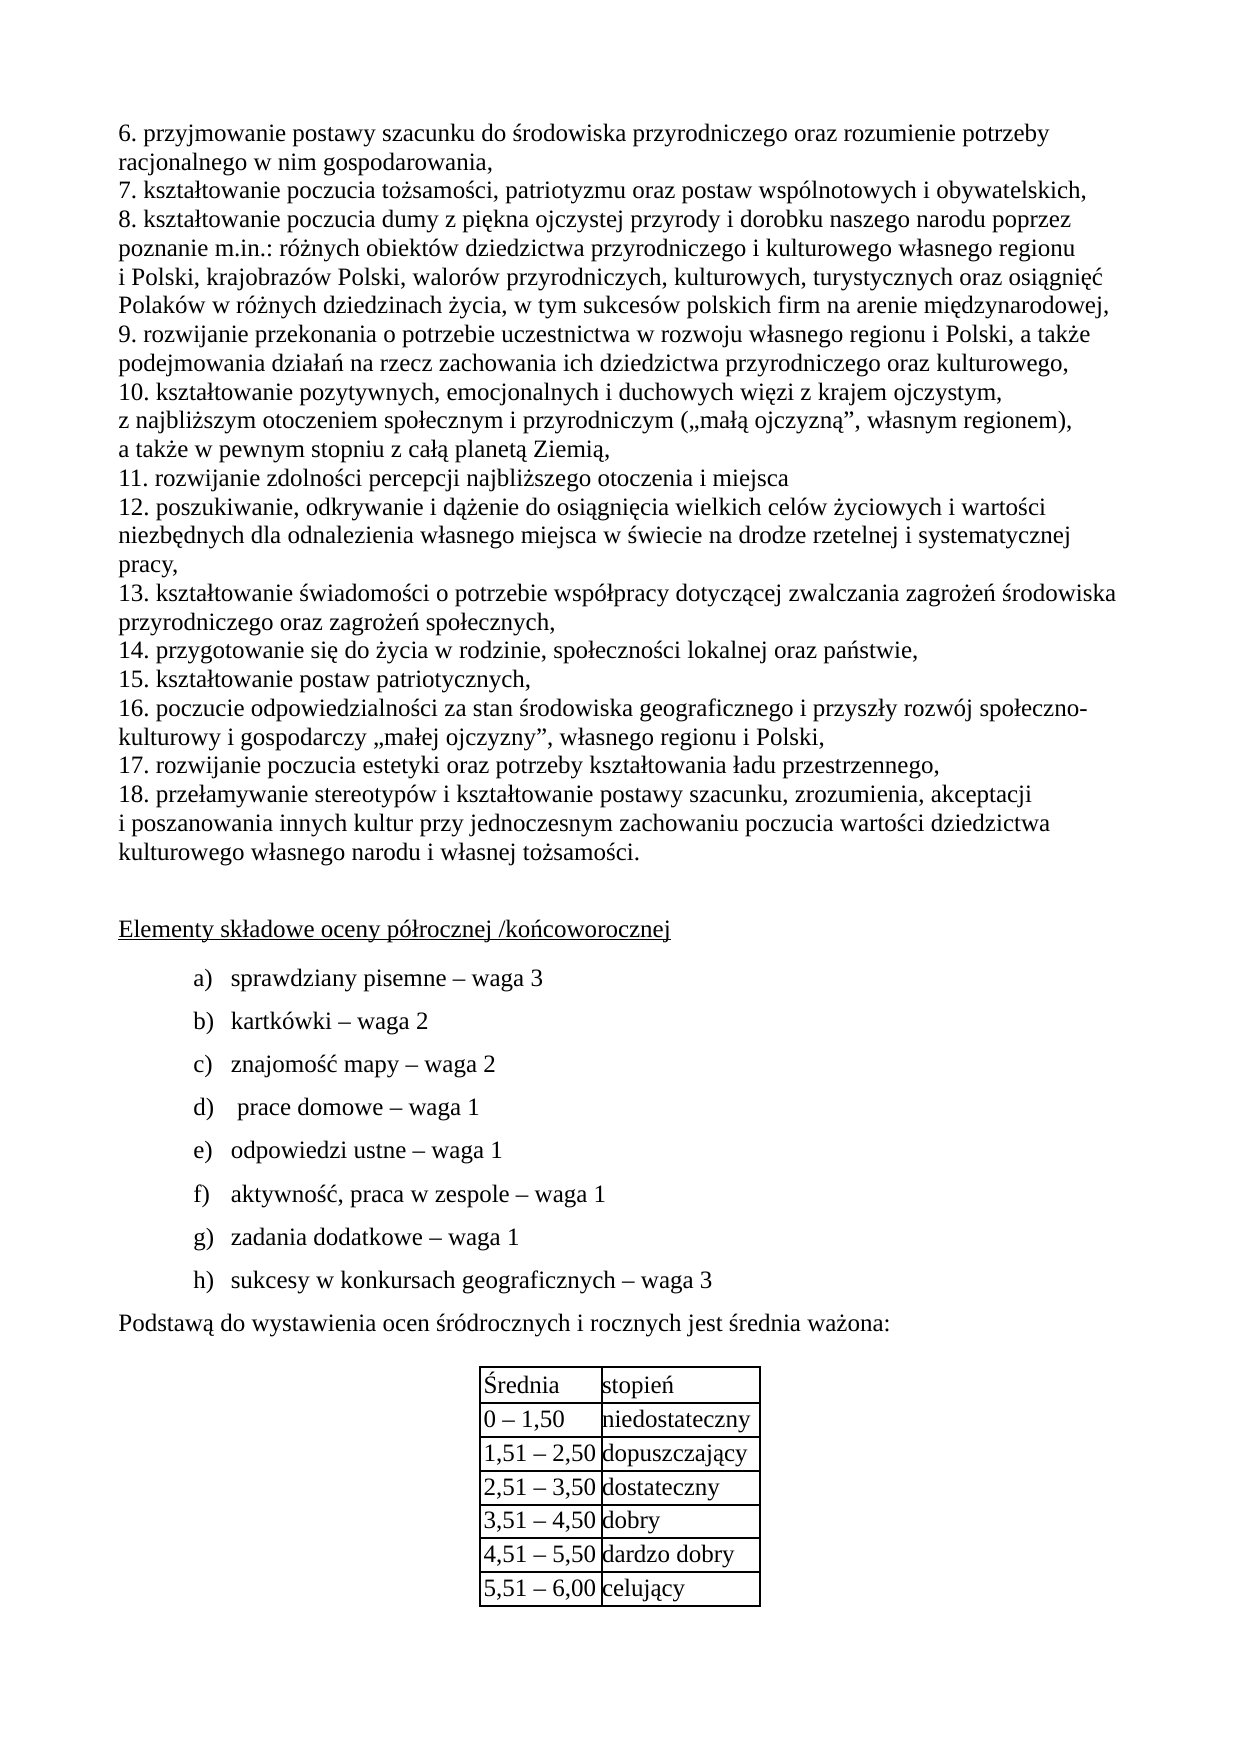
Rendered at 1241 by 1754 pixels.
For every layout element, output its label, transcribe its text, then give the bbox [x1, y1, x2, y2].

text Podstawą do wystawienia ocen śródrocznych i rocznych jest średnia ważona: [118, 1308, 1122, 1337]
text Elementy składowe oceny półrocznej /końcoworocznej [118, 914, 1122, 943]
text 6. przyjmowanie postawy szacunku do środowiska przyrodniczego oraz rozumienie potrzeby racjonalnego w nim gospodarowania, 7. kształtowanie poczucia tożsamości, patriotyzmu oraz postaw wspólnotowych i obywatelskich, 8. kształtowanie poczucia dumy z piękna ojczystej przyrody i dorobku naszego narodu poprzez poznanie m.in.: różnych obiektów dziedzictwa przyrodniczego i kulturowego własnego regionu i Polski, krajobrazów Polski, walorów przyrodniczych, kulturowych, turystycznych oraz osiągnięć Polaków w różnych dziedzinach życia, w tym sukcesów polskich firm na arenie międzynarodowej, 9. rozwijanie przekonania o potrzebie uczestnictwa w rozwoju własnego regionu i Polski, a także podejmowania działań na rzecz zachowania ich dziedzictwa przyrodniczego oraz kulturowego, 10. kształtowanie pozytywnych, emocjonalnych i duchowych więzi z krajem ojczystym, z najbliższym otoczeniem społecznym i przyrodniczym („małą ojczyzną”, własnym regionem), a także w pewnym stopniu z całą planetą Ziemią, 11. rozwijanie zdolności percepcji najbliższego otoczenia i miejsca 12. poszukiwanie, odkrywanie i dążenie do osiągnięcia wielkich celów życiowych i wartości niezbędnych dla odnalezienia własnego miejsca w świecie na drodze rzetelnej i systematycznej pracy, 13. kształtowanie świadomości o potrzebie współpracy dotyczącej zwalczania zagrożeń środowiska przyrodniczego oraz zagrożeń społecznych, 14. przygotowanie się do życia w rodzinie, społeczności lokalnej oraz państwie, 15. kształtowanie postaw patriotycznych, 16. poczucie odpowiedzialności za stan środowiska geograficznego i przyszły rozwój społeczno-kulturowy i gospodarczy „małej ojczyzny”, własnego regionu i Polski, 17. rozwijanie poczucia estetyki oraz potrzeby kształtowania ładu przestrzennego, 18. przełamywanie stereotypów i kształtowanie postawy szacunku, zrozumienia, akceptacji i poszanowania innych kultur przy jednoczesnym zachowaniu poczucia wartości dziedzictwa kulturowego własnego narodu i własnej tożsamości. [118, 118, 1122, 866]
table_header Średnia [481, 1368, 601, 1402]
list sprawdziany pisemne – waga 3 [193, 963, 1122, 992]
list prace domowe – waga 1 [193, 1092, 1122, 1121]
table_cell 2,51 – 3,50 [481, 1472, 601, 1503]
table_cell dostateczny [603, 1472, 759, 1503]
table_cell niedostateczny [603, 1404, 759, 1436]
table_cell dobry [603, 1506, 759, 1537]
list kartkówki – waga 2 [193, 1006, 1122, 1035]
table_cell 1,51 – 2,50 [481, 1438, 601, 1470]
list sukcesy w konkursach geograficznych – waga 3 [193, 1265, 1122, 1294]
table_cell dardzo dobry [603, 1539, 759, 1571]
table_cell dopuszczający [603, 1438, 759, 1470]
table_cell 5,51 – 6,00 [481, 1573, 601, 1605]
table_cell 3,51 – 4,50 [481, 1506, 601, 1537]
table_cell 0 – 1,50 [481, 1404, 601, 1436]
list odpowiedzi ustne – waga 1 [193, 1136, 1122, 1164]
table_cell celujący [603, 1573, 759, 1605]
list zadania dodatkowe – waga 1 [193, 1222, 1122, 1251]
table_cell 4,51 – 5,50 [481, 1539, 601, 1571]
list znajomość mapy – waga 2 [193, 1049, 1122, 1078]
table_header stopień [603, 1368, 759, 1402]
list aktywność, praca w zespole – waga 1 [193, 1179, 1122, 1207]
